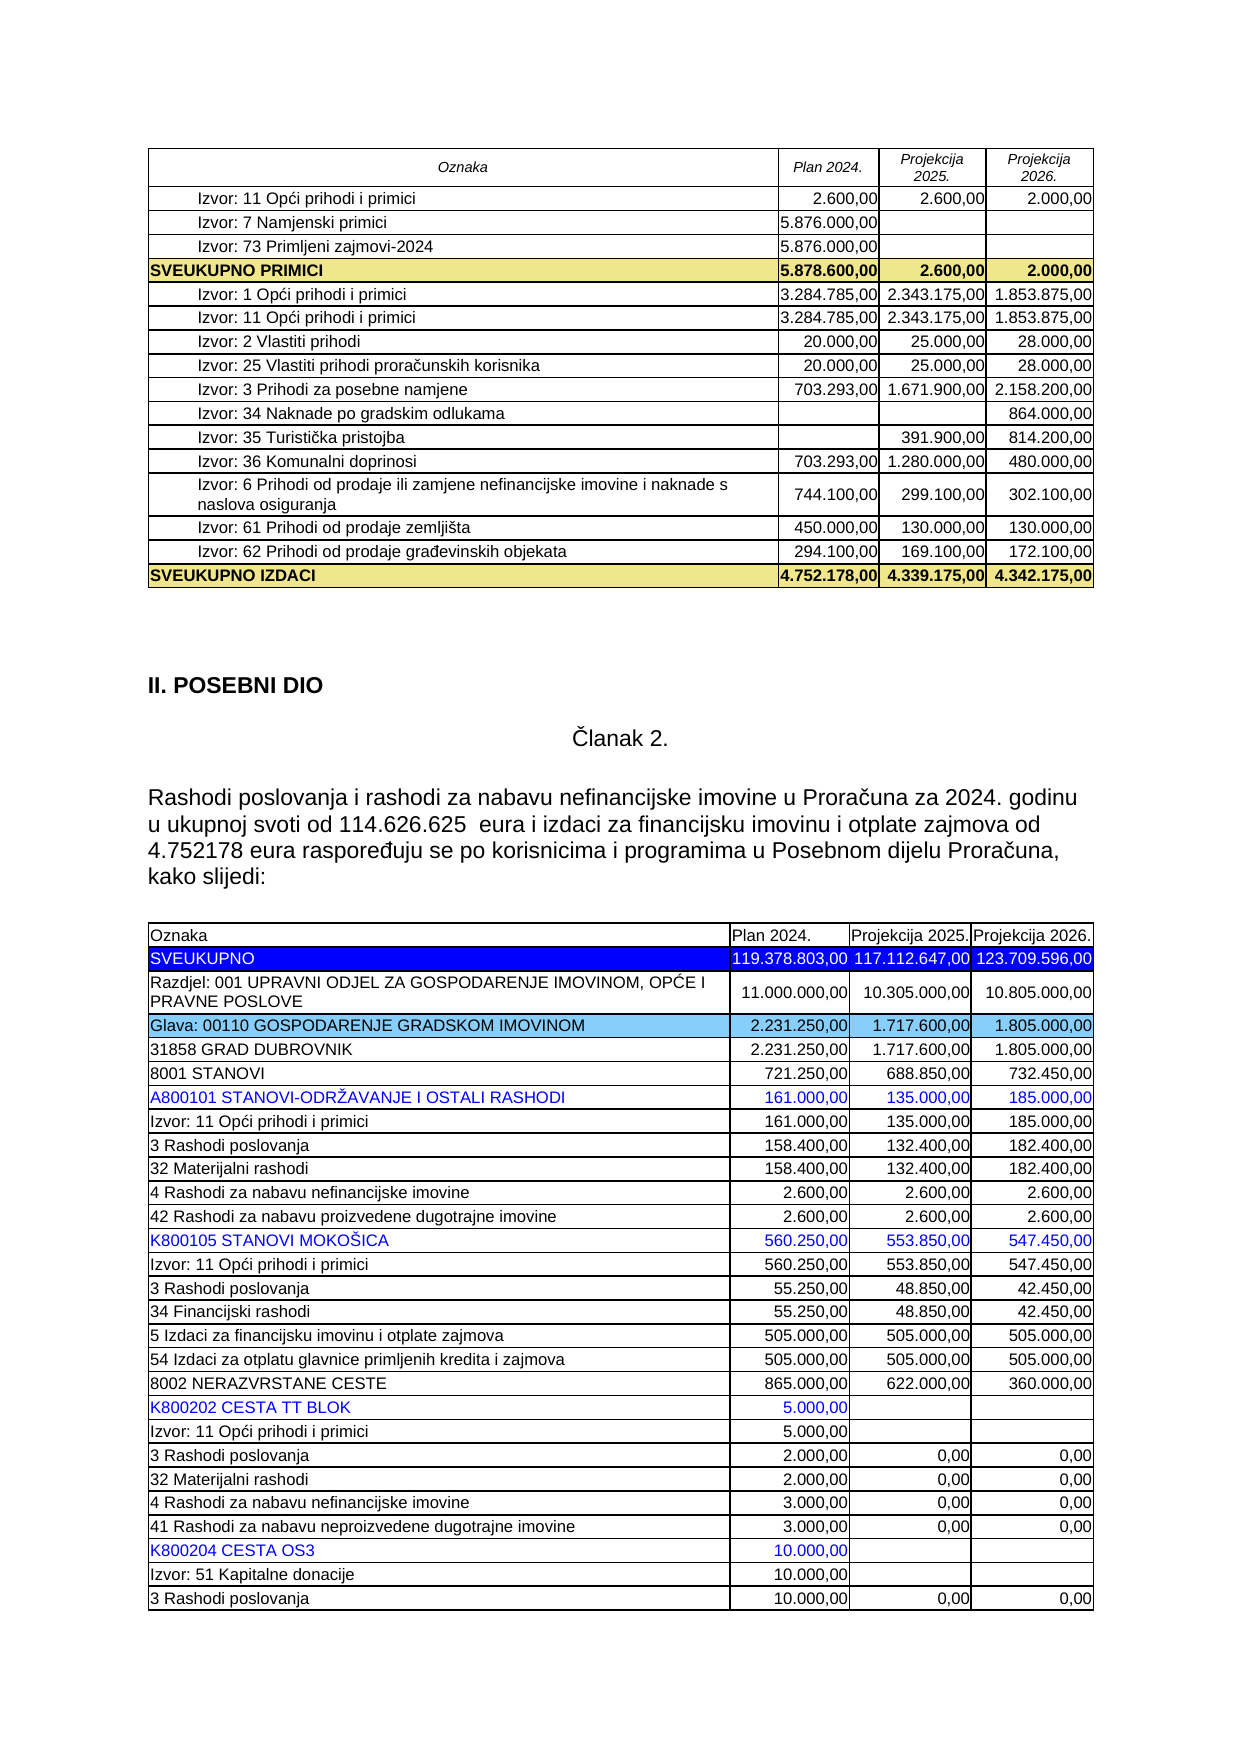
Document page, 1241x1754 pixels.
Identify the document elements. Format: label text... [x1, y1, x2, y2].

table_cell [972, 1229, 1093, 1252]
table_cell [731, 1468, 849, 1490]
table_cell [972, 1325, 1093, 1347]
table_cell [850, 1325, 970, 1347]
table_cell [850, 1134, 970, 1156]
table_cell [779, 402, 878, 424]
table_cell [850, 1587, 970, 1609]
text Rashodi poslovanja i rashodi za nabavu nefinancijske imovine u Proračuna za 2024. godinu u ukupnoj svoti od 114.626.625 eura i izdaci za financijsku imovinu i otplate zajmova od 4.752178 eura raspoređuju se po korisnicima i programima u Posebnom dijelu Proračuna, kako slijedi: [148, 784, 1093, 889]
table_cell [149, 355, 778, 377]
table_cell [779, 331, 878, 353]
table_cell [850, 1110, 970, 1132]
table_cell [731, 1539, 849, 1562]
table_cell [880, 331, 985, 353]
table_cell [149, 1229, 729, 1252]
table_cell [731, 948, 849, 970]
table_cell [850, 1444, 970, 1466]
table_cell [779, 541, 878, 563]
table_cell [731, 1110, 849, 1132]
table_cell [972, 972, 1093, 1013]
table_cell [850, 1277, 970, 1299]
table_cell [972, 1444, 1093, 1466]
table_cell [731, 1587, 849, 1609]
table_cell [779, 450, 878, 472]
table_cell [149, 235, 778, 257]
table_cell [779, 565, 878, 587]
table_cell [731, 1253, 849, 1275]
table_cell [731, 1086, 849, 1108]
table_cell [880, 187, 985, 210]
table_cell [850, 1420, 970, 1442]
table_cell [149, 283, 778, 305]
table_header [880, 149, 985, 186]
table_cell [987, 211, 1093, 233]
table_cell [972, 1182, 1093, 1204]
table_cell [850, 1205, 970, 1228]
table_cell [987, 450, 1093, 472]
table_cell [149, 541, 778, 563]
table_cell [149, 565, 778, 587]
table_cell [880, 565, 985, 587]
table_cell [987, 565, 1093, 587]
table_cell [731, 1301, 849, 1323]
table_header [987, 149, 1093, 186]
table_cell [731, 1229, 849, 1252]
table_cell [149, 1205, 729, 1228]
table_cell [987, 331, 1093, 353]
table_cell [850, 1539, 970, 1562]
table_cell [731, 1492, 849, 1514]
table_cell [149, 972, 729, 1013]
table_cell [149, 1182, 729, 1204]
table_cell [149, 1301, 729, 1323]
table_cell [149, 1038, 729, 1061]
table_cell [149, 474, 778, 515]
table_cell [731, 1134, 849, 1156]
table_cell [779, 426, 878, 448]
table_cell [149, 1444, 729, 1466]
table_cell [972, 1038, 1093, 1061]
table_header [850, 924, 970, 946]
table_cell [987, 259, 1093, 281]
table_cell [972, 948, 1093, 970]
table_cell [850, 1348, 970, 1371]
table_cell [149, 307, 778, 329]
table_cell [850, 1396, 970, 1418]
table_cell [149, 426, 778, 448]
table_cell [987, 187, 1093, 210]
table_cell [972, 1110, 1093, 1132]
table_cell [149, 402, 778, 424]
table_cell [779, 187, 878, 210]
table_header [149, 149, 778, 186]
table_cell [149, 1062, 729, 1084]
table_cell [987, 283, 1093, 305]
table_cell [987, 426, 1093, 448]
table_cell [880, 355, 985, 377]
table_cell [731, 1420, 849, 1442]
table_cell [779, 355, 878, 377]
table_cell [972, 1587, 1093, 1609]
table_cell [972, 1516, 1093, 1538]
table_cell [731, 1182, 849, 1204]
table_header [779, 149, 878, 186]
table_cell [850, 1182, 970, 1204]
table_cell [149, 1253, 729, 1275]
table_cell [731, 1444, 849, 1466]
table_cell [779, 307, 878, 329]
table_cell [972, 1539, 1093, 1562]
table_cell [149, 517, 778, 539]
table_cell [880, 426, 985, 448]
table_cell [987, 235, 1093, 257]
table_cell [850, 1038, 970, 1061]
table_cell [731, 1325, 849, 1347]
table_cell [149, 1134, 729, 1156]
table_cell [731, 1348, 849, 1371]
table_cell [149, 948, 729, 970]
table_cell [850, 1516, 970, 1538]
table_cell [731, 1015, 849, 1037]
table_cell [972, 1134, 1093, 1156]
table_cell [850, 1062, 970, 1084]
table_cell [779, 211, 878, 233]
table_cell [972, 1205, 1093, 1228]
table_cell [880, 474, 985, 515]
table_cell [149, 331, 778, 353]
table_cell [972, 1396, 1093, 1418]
text Članak 2. [148, 725, 1093, 752]
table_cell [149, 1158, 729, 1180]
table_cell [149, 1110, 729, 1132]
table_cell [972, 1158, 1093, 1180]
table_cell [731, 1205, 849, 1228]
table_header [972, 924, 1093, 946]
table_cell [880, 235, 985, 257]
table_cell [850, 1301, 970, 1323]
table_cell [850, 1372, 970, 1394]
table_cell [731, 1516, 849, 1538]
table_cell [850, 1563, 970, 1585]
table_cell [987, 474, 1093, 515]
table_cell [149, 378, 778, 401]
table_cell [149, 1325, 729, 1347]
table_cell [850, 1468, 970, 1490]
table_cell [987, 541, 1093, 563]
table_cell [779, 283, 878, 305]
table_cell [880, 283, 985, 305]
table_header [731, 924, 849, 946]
text II. POSEBNI DIO [148, 672, 1093, 699]
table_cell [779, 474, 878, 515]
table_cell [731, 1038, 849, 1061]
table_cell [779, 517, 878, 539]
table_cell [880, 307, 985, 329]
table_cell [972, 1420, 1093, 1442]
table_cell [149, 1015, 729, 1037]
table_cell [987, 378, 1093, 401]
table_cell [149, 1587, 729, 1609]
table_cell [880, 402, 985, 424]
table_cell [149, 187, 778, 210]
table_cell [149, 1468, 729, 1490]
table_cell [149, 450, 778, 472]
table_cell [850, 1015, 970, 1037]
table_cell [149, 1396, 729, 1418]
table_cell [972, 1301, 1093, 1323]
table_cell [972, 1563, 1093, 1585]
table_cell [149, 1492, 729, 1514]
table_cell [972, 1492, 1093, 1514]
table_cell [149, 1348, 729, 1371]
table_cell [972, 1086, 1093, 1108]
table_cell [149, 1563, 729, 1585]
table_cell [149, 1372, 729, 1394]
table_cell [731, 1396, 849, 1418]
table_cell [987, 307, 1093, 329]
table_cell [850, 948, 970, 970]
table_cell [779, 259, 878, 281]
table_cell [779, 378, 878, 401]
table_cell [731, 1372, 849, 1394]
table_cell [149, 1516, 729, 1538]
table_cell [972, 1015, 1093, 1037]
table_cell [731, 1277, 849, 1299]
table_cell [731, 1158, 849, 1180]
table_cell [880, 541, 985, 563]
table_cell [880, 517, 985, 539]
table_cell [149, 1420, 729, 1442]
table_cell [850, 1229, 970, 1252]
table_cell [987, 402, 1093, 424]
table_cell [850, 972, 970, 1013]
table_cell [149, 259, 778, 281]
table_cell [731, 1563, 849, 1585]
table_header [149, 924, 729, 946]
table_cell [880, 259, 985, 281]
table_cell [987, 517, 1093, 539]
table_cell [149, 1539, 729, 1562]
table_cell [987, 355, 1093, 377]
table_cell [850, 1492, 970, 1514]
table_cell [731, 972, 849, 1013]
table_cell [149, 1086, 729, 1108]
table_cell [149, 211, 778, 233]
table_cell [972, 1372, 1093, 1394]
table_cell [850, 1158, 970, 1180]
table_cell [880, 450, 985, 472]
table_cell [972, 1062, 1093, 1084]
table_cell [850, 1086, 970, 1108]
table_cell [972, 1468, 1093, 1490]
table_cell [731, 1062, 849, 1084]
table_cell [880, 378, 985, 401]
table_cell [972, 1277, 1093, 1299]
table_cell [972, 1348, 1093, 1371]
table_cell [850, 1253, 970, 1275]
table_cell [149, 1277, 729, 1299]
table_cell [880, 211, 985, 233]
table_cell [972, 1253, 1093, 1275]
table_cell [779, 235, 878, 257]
